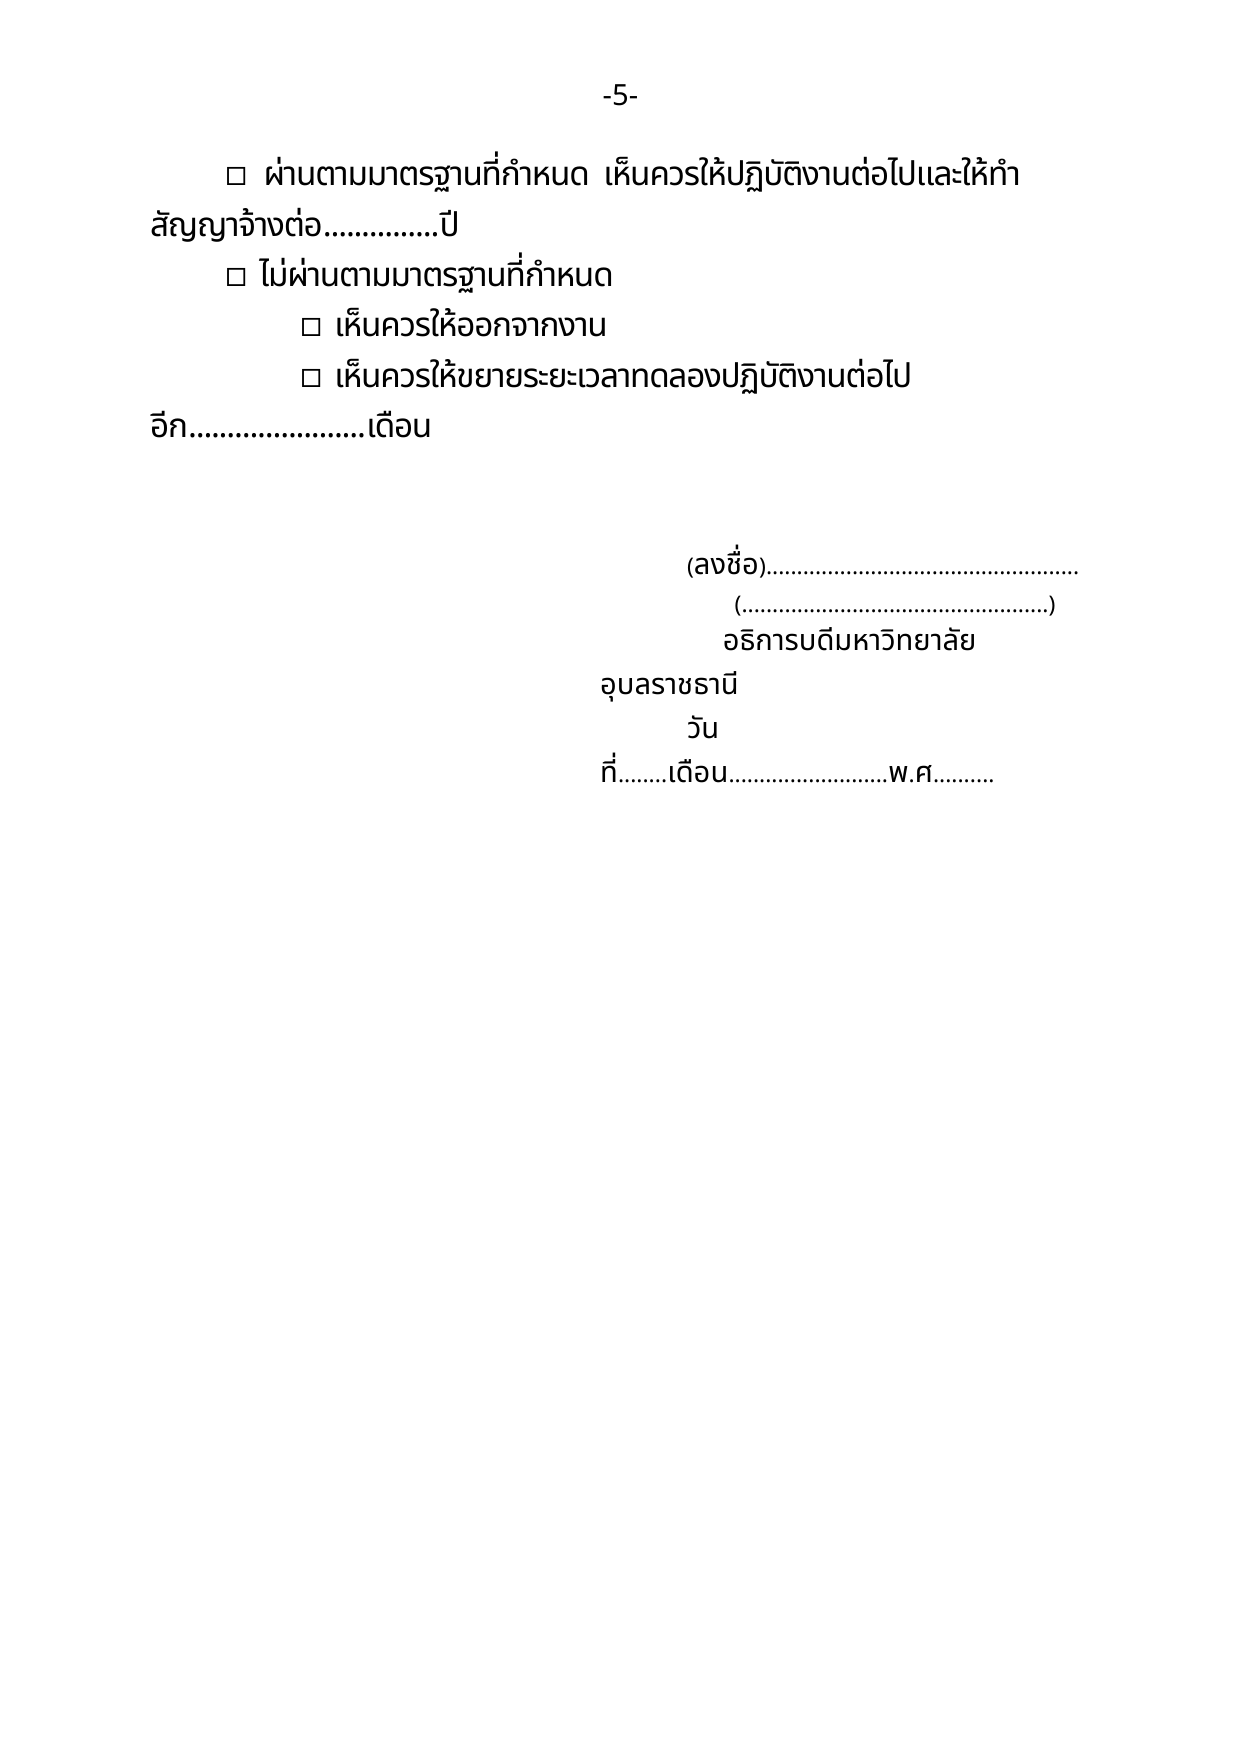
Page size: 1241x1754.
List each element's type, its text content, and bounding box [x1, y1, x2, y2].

text วันที่........เดือน..........................พ.ศ.......... [600, 707, 1090, 795]
text ไม่ผ่านตามมาตรฐานที่กำหนด [150, 251, 1090, 301]
text ผ่านตามมาตรฐานที่กำหนด เห็นควรให้ปฏิบัติงานต่อไปและให้ทำสัญญาจ้างต่อ...............ปี [150, 150, 1090, 251]
text อธิการบดีมหาวิทยาลัยอุบลราชธานี [600, 619, 1090, 707]
text (ลงชื่อ)................................................... [600, 544, 1090, 588]
text เห็นควรให้ขยายระยะเวลาทดลองปฏิบัติงานต่อไปอีก.......................เดือน [150, 352, 1090, 453]
text เห็นควรให้ออกจากงาน [150, 301, 1090, 352]
text (..................................................) [150, 588, 1090, 619]
